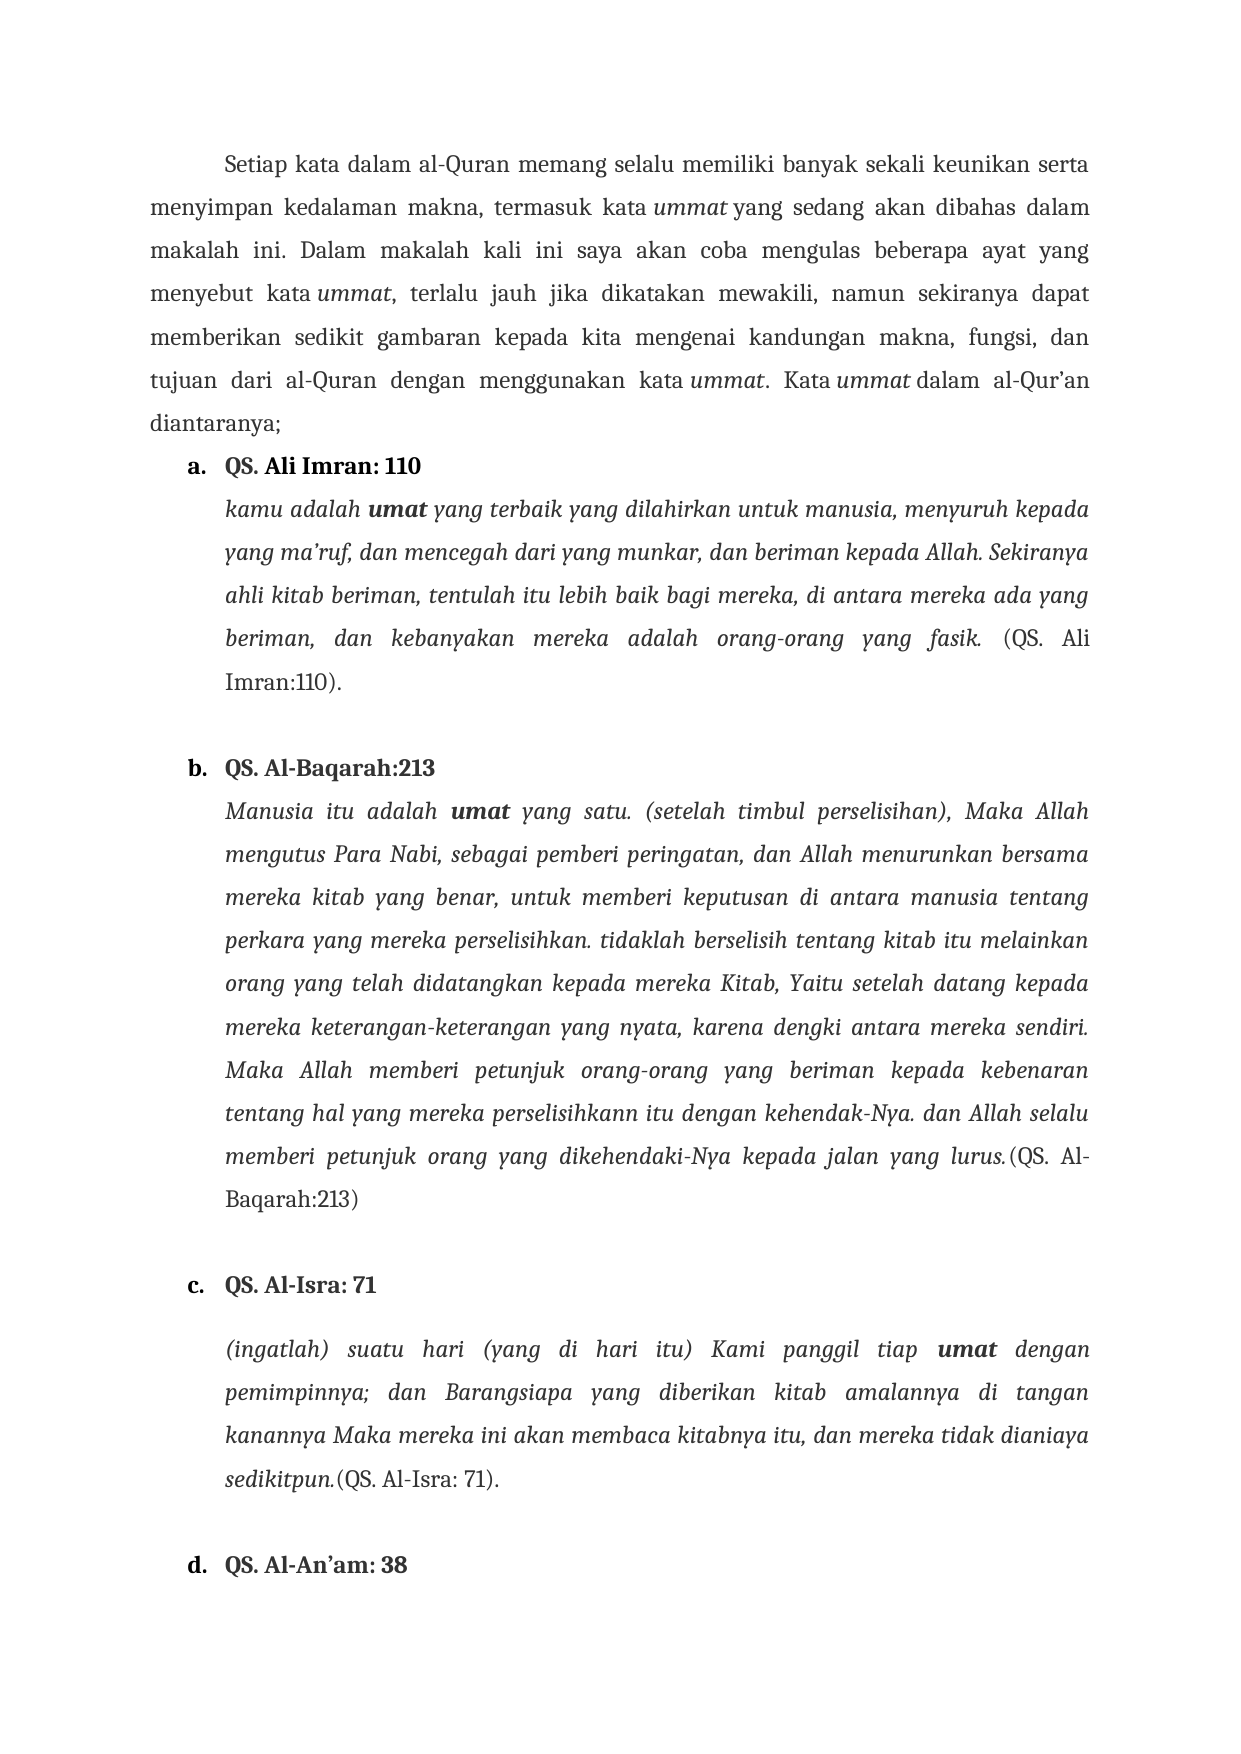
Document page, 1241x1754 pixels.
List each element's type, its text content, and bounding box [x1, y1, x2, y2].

list QS. Al-An’am: 38 [187, 1551, 1090, 1579]
list kamu adalah umat yang terbaik yang dilahirkan untuk manusia, menyuruh kepada yang ma’ruf, dan mencegah dari yang munkar, dan beriman kepada Allah. Sekiranya ahli kitab beriman, tentulah itu lebih baik bagi mereka, di antara mereka ada yang beriman, dan kebanyakan mereka adalah orang-orang yang fasik. (QS. Ali Imran:110). [225, 495, 1090, 696]
list QS. Al-Isra: 71 [187, 1271, 1090, 1300]
text (ingatlah) suatu hari (yang di hari itu) Kami panggil tiap umat dengan pemimpinnya; dan Barangsiapa yang diberikan kitab amalannya di tangan kanannya Maka mereka ini akan membaca kitabnya itu, dan mereka tidak dianiaya sedikitpun.(QS. Al-Isra: 71). [225, 1335, 1090, 1493]
list QS. Al-Baqarah:213 [187, 754, 1090, 782]
list QS. Ali Imran: 110 [187, 452, 1090, 481]
list Manusia itu adalah umat yang satu. (setelah timbul perselisihan), Maka Allah mengutus Para Nabi, sebagai pemberi peringatan, dan Allah menurunkan bersama mereka kitab yang benar, untuk memberi keputusan di antara manusia tentang perkara yang mereka perselisihkan. tidaklah berselisih tentang kitab itu melainkan orang yang telah didatangkan kepada mereka Kitab, Yaitu setelah datang kepada mereka keterangan-keterangan yang nyata, karena dengki antara mereka sendiri. Maka Allah memberi petunjuk orang-orang yang beriman kepada kebenaran tentang hal yang mereka perselisihkann itu dengan kehendak-Nya. dan Allah selalu memberi petunjuk orang yang dikehendaki-Nya kepada jalan yang lurus.(QS. Al-Baqarah:213) [225, 797, 1090, 1214]
text Setiap kata dalam al-Quran memang selalu memiliki banyak sekali keunikan serta menyimpan kedalaman makna, termasuk kata ummat yang sedang akan dibahas dalam makalah ini. Dalam makalah kali ini saya akan coba mengulas beberapa ayat yang menyebut kata ummat, terlalu jauh jika dikatakan mewakili, namun sekiranya dapat memberikan sedikit gambaran kepada kita mengenai kandungan makna, fungsi, dan tujuan dari al-Quran dengan menggunakan kata ummat. Kata ummat dalam al-Qur’an diantaranya; [150, 150, 1090, 437]
